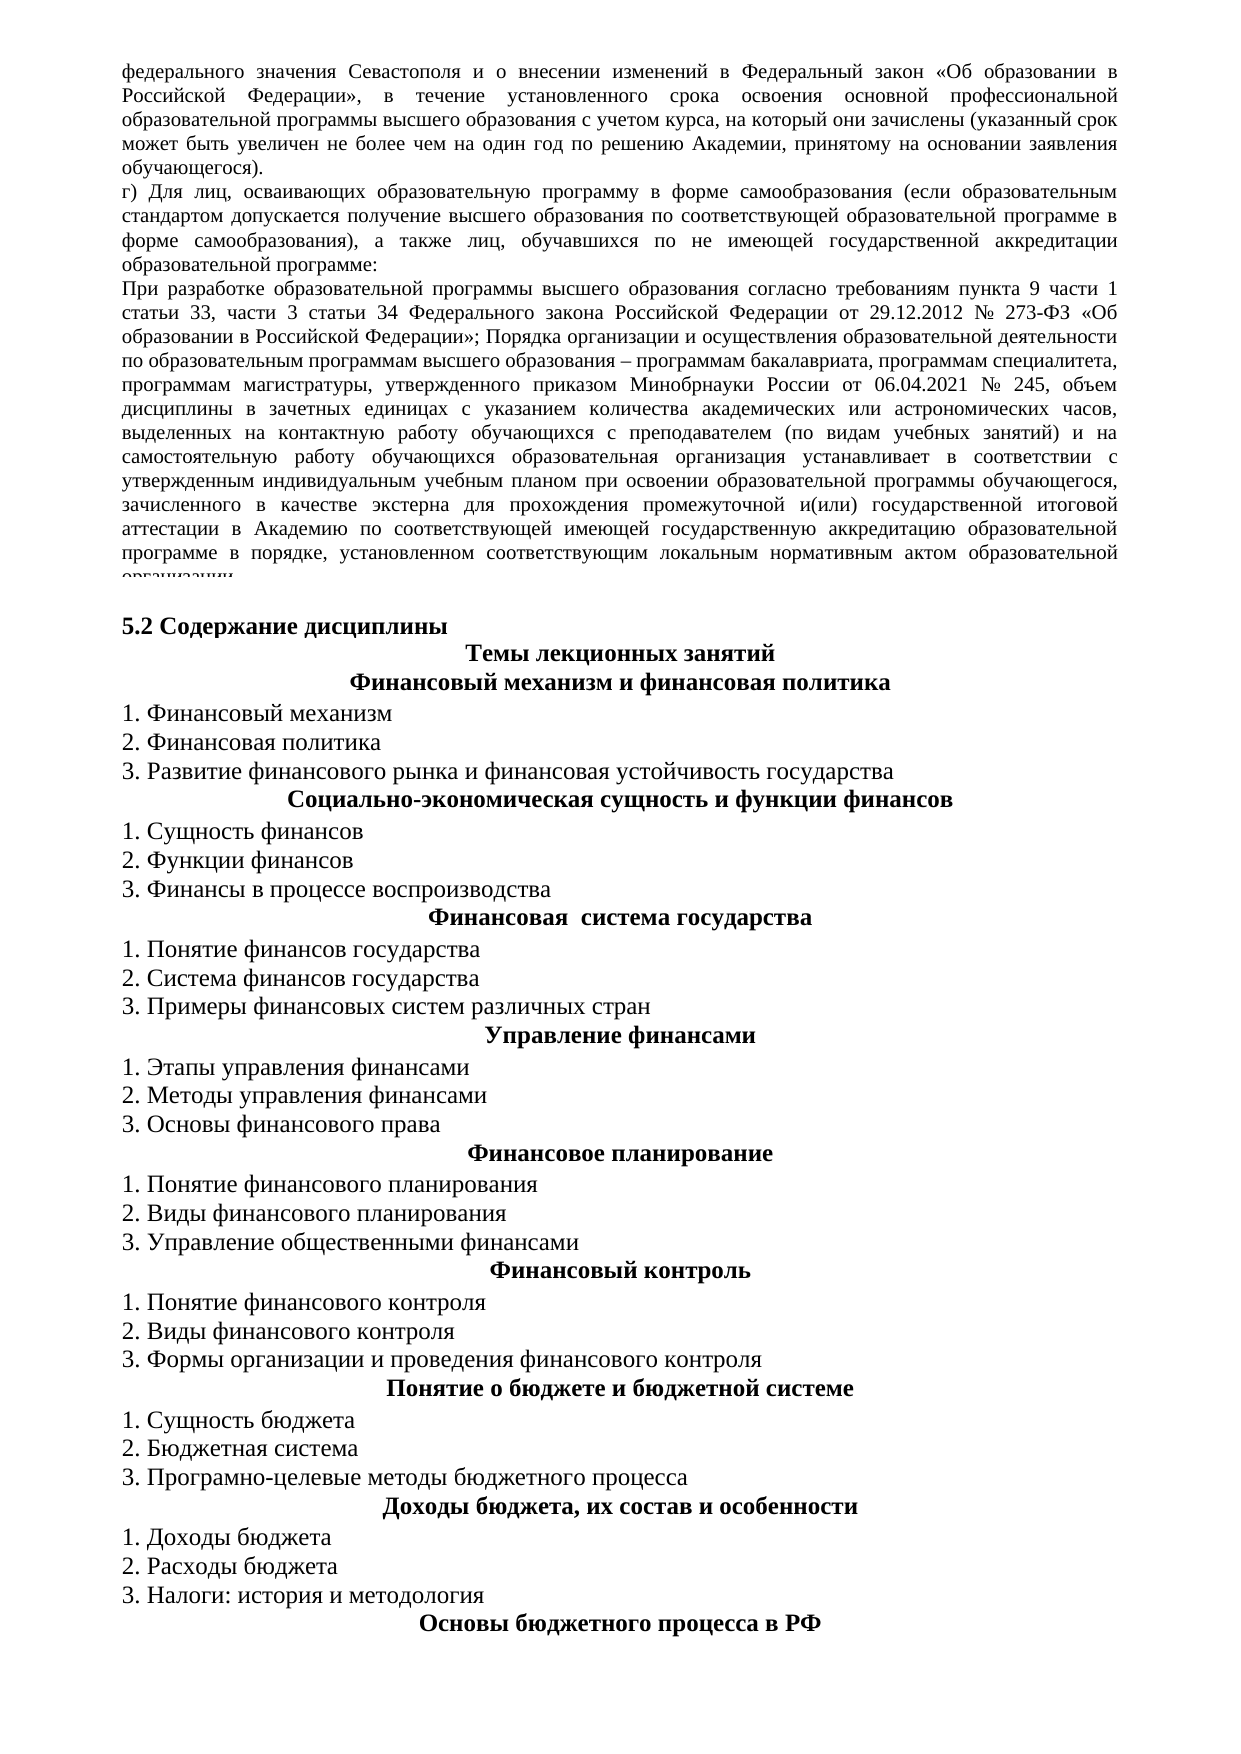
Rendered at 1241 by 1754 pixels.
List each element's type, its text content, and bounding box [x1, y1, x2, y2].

table_header федерального значения Севастополя и о внесении изменений в Федеральный закон «Об образовании в Российской Федерации», в течение установленного срока освоения основной профессиональной образовательной программы высшего образования с учетом курса, на который они зачислены (указанный срок может быть увеличен не более чем на один год по решению Академии, принятому на основании заявления обучающегося). г) Для лиц, осваивающих образовательную программу в форме самообразования (если образовательным стандартом допускается получение высшего образования по соответствующей образовательной программе в форме самообразования), а также лиц, обучавшихся по не имеющей государственной аккредитации образовательной программе: При разработке образовательной программы высшего образования согласно требованиям пункта 9 части 1 статьи 33, части 3 статьи 34 Федерального закона Российской Федерации от 29.12.2012 № 273-ФЗ «Об образовании в Российской Федерации»; Порядка организации и осуществления образовательной деятельности по образовательным программам высшего образования – программам бакалавриата, программам специалитета, программам магистратуры, утвержденного приказом Минобрнауки России от 06.04.2021 № 245, объем дисциплины в зачетных единицах с указанием количества академических или астрономических часов, выделенных на контактную работу обучающихся с преподавателем (по видам учебных занятий) и на самостоятельную работу обучающихся образовательная организация устанавливает в соответствии с утвержденным индивидуальным учебным планом при освоении образовательной программы обучающегося, зачисленного в качестве экстерна для прохождения промежуточной и(или) государственной итоговой аттестации в Академию по соответствующей имеющей государственную аккредитацию образовательной программе в порядке, установленном соответствующим локальным нормативным актом образовательной организации. [118, 59, 1122, 577]
table_cell 1. Понятие финансового контроля 2. Виды финансового контроля 3. Формы организации и проведения финансового контроля [118, 1287, 1122, 1373]
table_cell Основы бюджетного процесса в РФ [118, 1609, 1122, 1640]
table_cell Темы лекционных занятий [118, 638, 1122, 667]
table_cell 1. Понятие финансов государства 2. Система финансов государства 3. Примеры финансовых систем различных стран [118, 934, 1122, 1020]
table_cell Понятие о бюджете и бюджетной системе [118, 1373, 1122, 1405]
table_cell 1. Финансовый механизм 2. Финансовая политика 3. Развитие финансового рынка и финансовая устойчивость государства [118, 699, 1122, 784]
table_cell Финансовый механизм и финансовая политика [118, 667, 1122, 698]
table_cell 1. Доходы бюджета 2. Расходы бюджета 3. Налоги: история и методология [118, 1523, 1122, 1608]
table_cell Социально-экономическая сущность и функции финансов [118, 785, 1122, 816]
table_cell 1. Сущность финансов 2. Функции финансов 3. Финансы в процессе воспроизводства [118, 816, 1122, 902]
table_cell Финансовый контроль [118, 1255, 1122, 1287]
table_cell 1. Этапы управления финансами 2. Методы управления финансами 3. Основы финансового права [118, 1052, 1122, 1138]
table_cell 1. Сущность бюджета 2. Бюджетная система 3. Програмно-целевые методы бюджетного процесса [118, 1405, 1122, 1491]
table_cell 5.2 Содержание дисциплины [118, 577, 1122, 638]
table_cell Финансовое планирование [118, 1138, 1122, 1169]
table_cell 1. Понятие финансового планирования 2. Виды финансового планирования 3. Управление общественными финансами [118, 1169, 1122, 1255]
table_cell Финансовая система государства [118, 902, 1122, 934]
table_cell Управление финансами [118, 1020, 1122, 1052]
table_cell Доходы бюджета, их состав и особенности [118, 1491, 1122, 1522]
